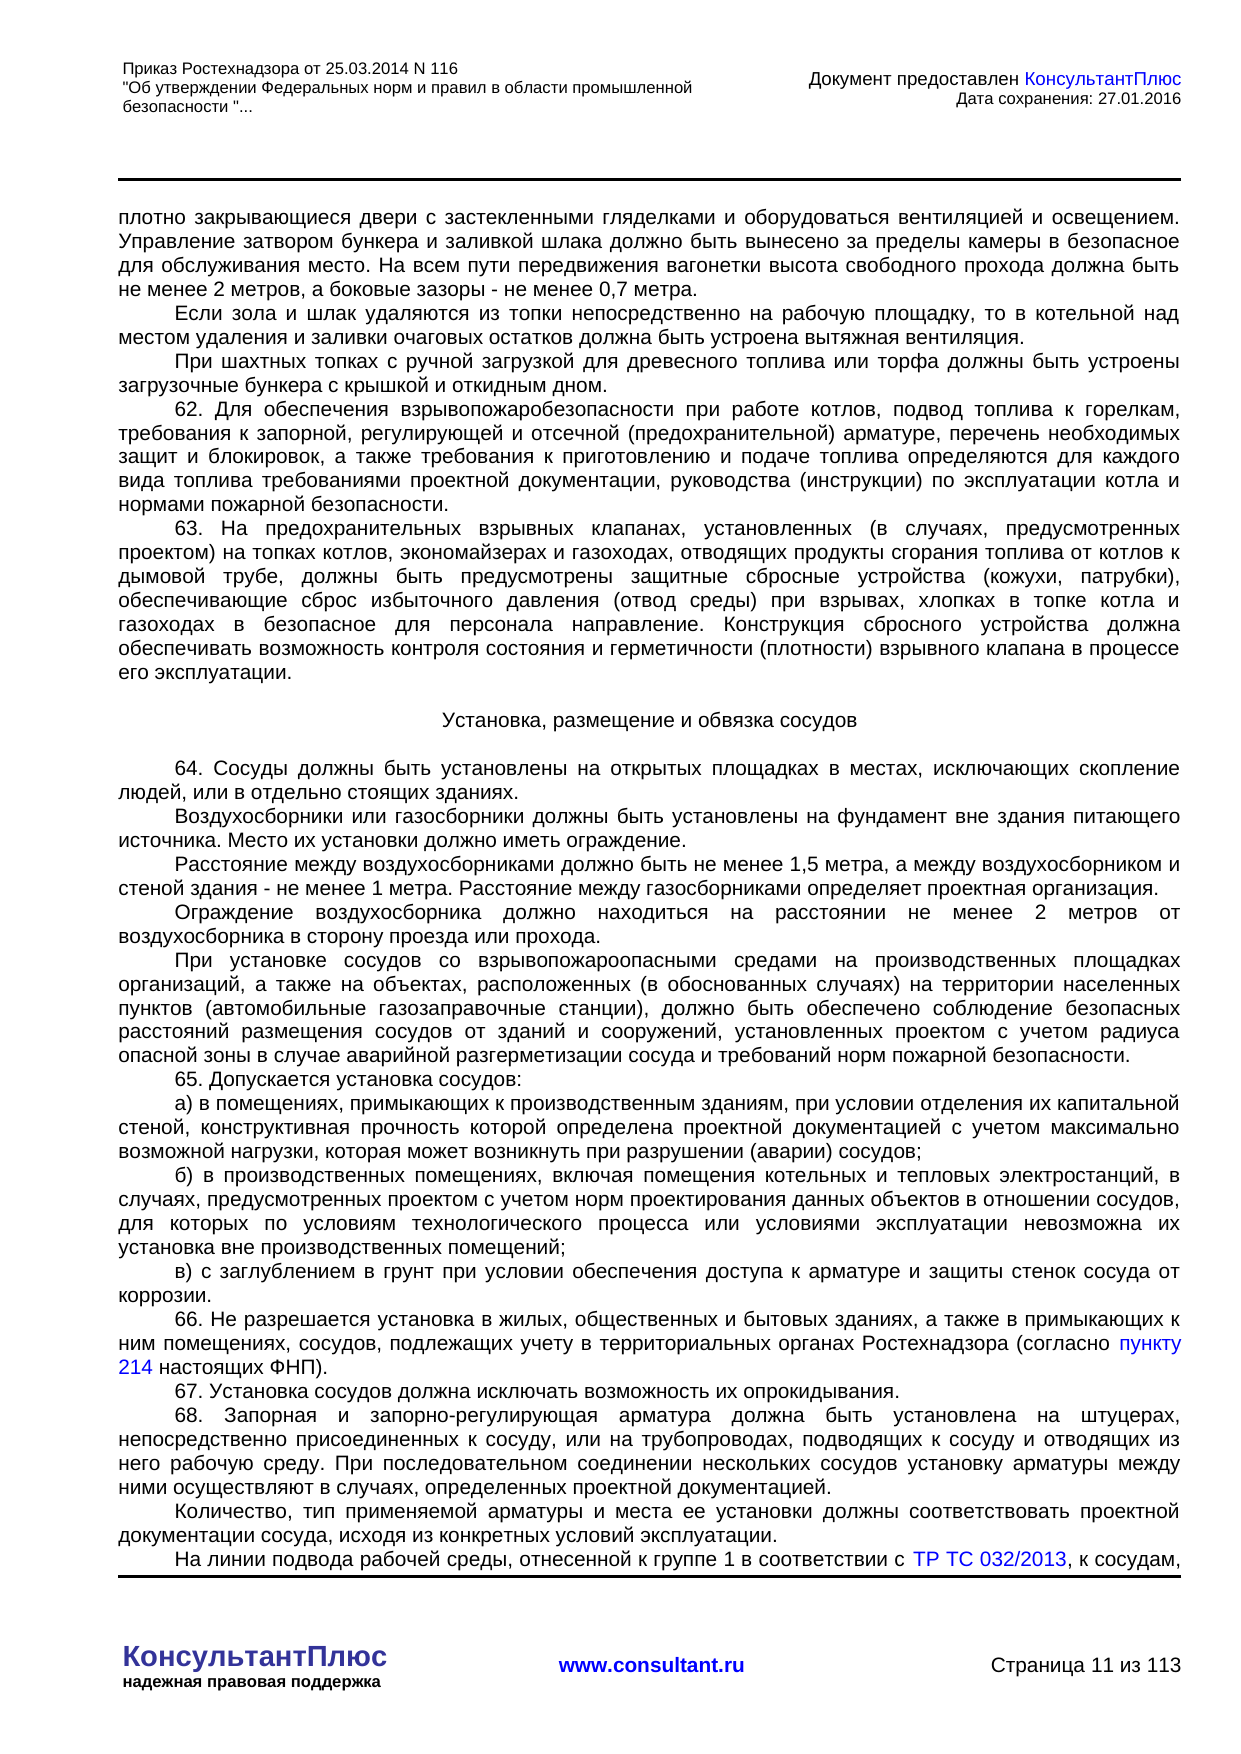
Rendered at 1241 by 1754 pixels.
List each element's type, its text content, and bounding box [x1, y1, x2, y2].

text 68. Запорная и запорно-регулирующая арматура должна быть установлена на штуцерах, непосредственно присоединенных к сосуду, или на трубопроводах, подводящих к сосуду и отводящих из него рабочую среду. При последовательном соединении нескольких сосудов установку арматуры между ними осуществляют в случаях, определенных проектной документацией. [118, 1403, 1181, 1498]
text При шахтных топках с ручной загрузкой для древесного топлива или торфа должны быть устроены загрузочные бункера с крышкой и откидным дном. [118, 348, 1181, 396]
text 67. Установка сосудов должна исключать возможность их опрокидывания. [118, 1379, 1181, 1403]
text Количество, тип применяемой арматуры и места ее установки должны соответствовать проектной документации сосуда, исходя из конкретных условий эксплуатации. [118, 1498, 1181, 1546]
text 62. Для обеспечения взрывопожаробезопасности при работе котлов, подвод топлива к горелкам, требования к запорной, регулирующей и отсечной (предохранительной) арматуре, перечень необходимых защит и блокировок, а также требования к приготовлению и подаче топлива определяются для каждого вида топлива требованиями проектной документации, руководства (инструкции) по эксплуатации котла и нормами пожарной безопасности. [118, 396, 1181, 516]
text Воздухосборники или газосборники должны быть установлены на фундамент вне здания питающего источника. Место их установки должно иметь ограждение. [118, 804, 1181, 852]
text Если зола и шлак удаляются из топки непосредственно на рабочую площадку, то в котельной над местом удаления и заливки очаговых остатков должна быть устроена вытяжная вентиляция. [118, 301, 1181, 348]
text в) с заглублением в грунт при условии обеспечения доступа к арматуре и защиты стенок сосуда от коррозии. [118, 1259, 1181, 1307]
text Установка, размещение и обвязка сосудов [118, 708, 1181, 732]
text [118, 1546, 1181, 1570]
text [118, 205, 1181, 301]
text б) в производственных помещениях, включая помещения котельных и тепловых электростанций, в случаях, предусмотренных проектом с учетом норм проектирования данных объектов в отношении сосудов, для которых по условиям технологического процесса или условиями эксплуатации невозможна их установка вне производственных помещений; [118, 1163, 1181, 1259]
text а) в помещениях, примыкающих к производственным зданиям, при условии отделения их капитальной стеной, конструктивная прочность которой определена проектной документацией с учетом максимально возможной нагрузки, которая может возникнуть при разрушении (аварии) сосудов; [118, 1091, 1181, 1163]
text При установке сосудов со взрывопожароопасными средами на производственных площадках организаций, а также на объектах, расположенных (в обоснованных случаях) на территории населенных пунктов (автомобильные газозаправочные станции), должно быть обеспечено соблюдение безопасных расстояний размещения сосудов от зданий и сооружений, установленных проектом с учетом радиуса опасной зоны в случае аварийной разгерметизации сосуда и требований норм пожарной безопасности. [118, 947, 1181, 1067]
text Ограждение воздухосборника должно находиться на расстоянии не менее 2 метров от воздухосборника в сторону проезда или прохода. [118, 899, 1181, 947]
text 64. Сосуды должны быть установлены на открытых площадках в местах, исключающих скопление людей, или в отдельно стоящих зданиях. [118, 756, 1181, 804]
text 65. Допускается установка сосудов: [118, 1067, 1181, 1091]
text Расстояние между воздухосборниками должно быть не менее 1,5 метра, а между воздухосборником и стеной здания - не менее 1 метра. Расстояние между газосборниками определяет проектная организация. [118, 852, 1181, 899]
text 66. Не разрешается установка в жилых, общественных и бытовых зданиях, а также в примыкающих к ним помещениях, сосудов, подлежащих учету в территориальных органах Ростехнадзора (согласно пункту 214 настоящих ФНП). [118, 1307, 1181, 1379]
text 63. На предохранительных взрывных клапанах, установленных (в случаях, предусмотренных проектом) на топках котлов, экономайзерах и газоходах, отводящих продукты сгорания топлива от котлов к дымовой трубе, должны быть предусмотрены защитные сбросные устройства (кожухи, патрубки), обеспечивающие сброс избыточного давления (отвод среды) при взрывах, хлопках в топке котла и газоходах в безопасное для персонала направление. Конструкция сбросного устройства должна обеспечивать возможность контроля состояния и герметичности (плотности) взрывного клапана в процессе его эксплуатации. [118, 516, 1181, 684]
